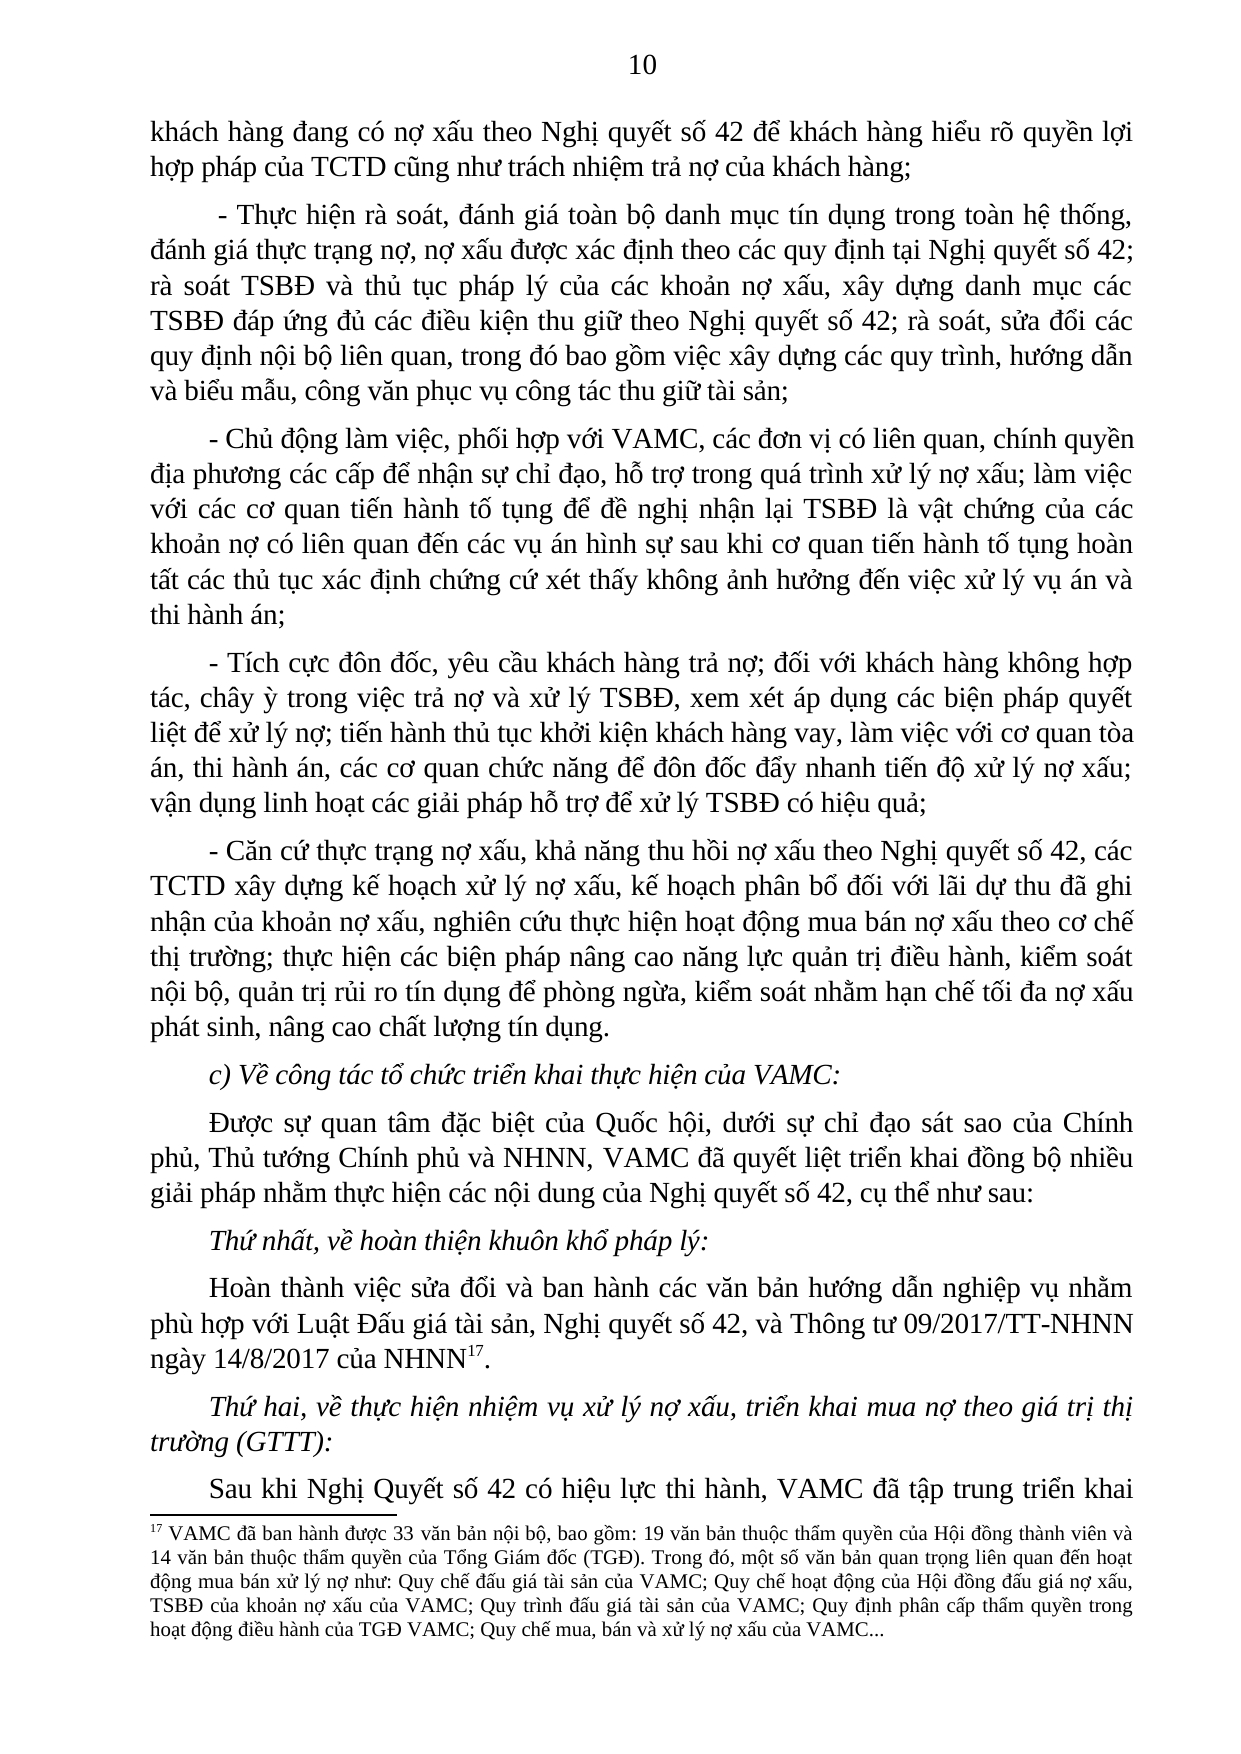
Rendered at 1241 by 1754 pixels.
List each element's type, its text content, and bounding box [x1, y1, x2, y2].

text - Tích cực đôn đốc, yêu cầu khách hàng trả nợ; đối với khách hàng không hợp tác, chây ỳ trong việc trả nợ và xử lý TSBĐ, xem xét áp dụng các biện pháp quyết liệt để xử lý nợ; tiến hành thủ tục khởi kiện khách hàng vay, làm việc với cơ quan tòa án, thi hành án, các cơ quan chức năng để đôn đốc đẩy nhanh tiến độ xử lý nợ xấu; vận dụng linh hoạt các giải pháp hỗ trợ để xử lý TSBĐ có hiệu quả; [150, 645, 1134, 819]
text Thứ nhất, về hoàn thiện khuôn khổ pháp lý: [150, 1223, 1134, 1256]
text c) Về công tác tổ chức triển khai thực hiện của VAMC: [150, 1057, 1134, 1091]
text Được sự quan tâm đặc biệt của Quốc hội, dưới sự chỉ đạo sát sao của Chính phủ, Thủ tướng Chính phủ và NHNN, VAMC đã quyết liệt triển khai đồng bộ nhiều giải pháp nhằm thực hiện các nội dung của Nghị quyết số 42, cụ thể như sau: [150, 1105, 1134, 1209]
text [150, 1472, 1134, 1505]
text - Thực hiện rà soát, đánh giá toàn bộ danh mục tín dụng trong toàn hệ thống, đánh giá thực trạng nợ, nợ xấu được xác định theo các quy định tại Nghị quyết số 42; rà soát TSBĐ và thủ tục pháp lý của các khoản nợ xấu, xây dựng danh mục các TSBĐ đáp ứng đủ các điều kiện thu giữ theo Nghị quyết số 42; rà soát, sửa đổi các quy định nội bộ liên quan, trong đó bao gồm việc xây dựng các quy trình, hướng dẫn và biểu mẫu, công văn phục vụ công tác thu giữ tài sản; [150, 197, 1134, 407]
text Hoàn thành việc sửa đổi và ban hành các văn bản hướng dẫn nghiệp vụ nhằm phù hợp với Luật Đấu giá tài sản, Nghị quyết số 42, và Thông tư 09/2017/TT-NHNN ngày 14/8/2017 của NHNN. [150, 1271, 1134, 1374]
text - Căn cứ thực trạng nợ xấu, khả năng thu hồi nợ xấu theo Nghị quyết số 42, các TCTD xây dựng kế hoạch xử lý nợ xấu, kế hoạch phân bổ đối với lãi dự thu đã ghi nhận của khoản nợ xấu, nghiên cứu thực hiện hoạt động mua bán nợ xấu theo cơ chế thị trường; thực hiện các biện pháp nâng cao năng lực quản trị điều hành, kiểm soát nội bộ, quản trị rủi ro tín dụng để phòng ngừa, kiểm soát nhằm hạn chế tối đa nợ xấu phát sinh, nâng cao chất lượng tín dụng. [150, 833, 1134, 1043]
text Thứ hai, về thực hiện nhiệm vụ xử lý nợ xấu, triển khai mua nợ theo giá trị thị trường (GTTT): [150, 1389, 1134, 1457]
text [150, 114, 1134, 183]
text - Chủ động làm việc, phối hợp với VAMC, các đơn vị có liên quan, chính quyền địa phương các cấp để nhận sự chỉ đạo, hỗ trợ trong quá trình xử lý nợ xấu; làm việc với các cơ quan tiến hành tố tụng để đề nghị nhận lại TSBĐ là vật chứng của các khoản nợ có liên quan đến các vụ án hình sự sau khi cơ quan tiến hành tố tụng hoàn tất các thủ tục xác định chứng cứ xét thấy không ảnh hưởng đến việc xử lý vụ án và thi hành án; [150, 421, 1134, 631]
